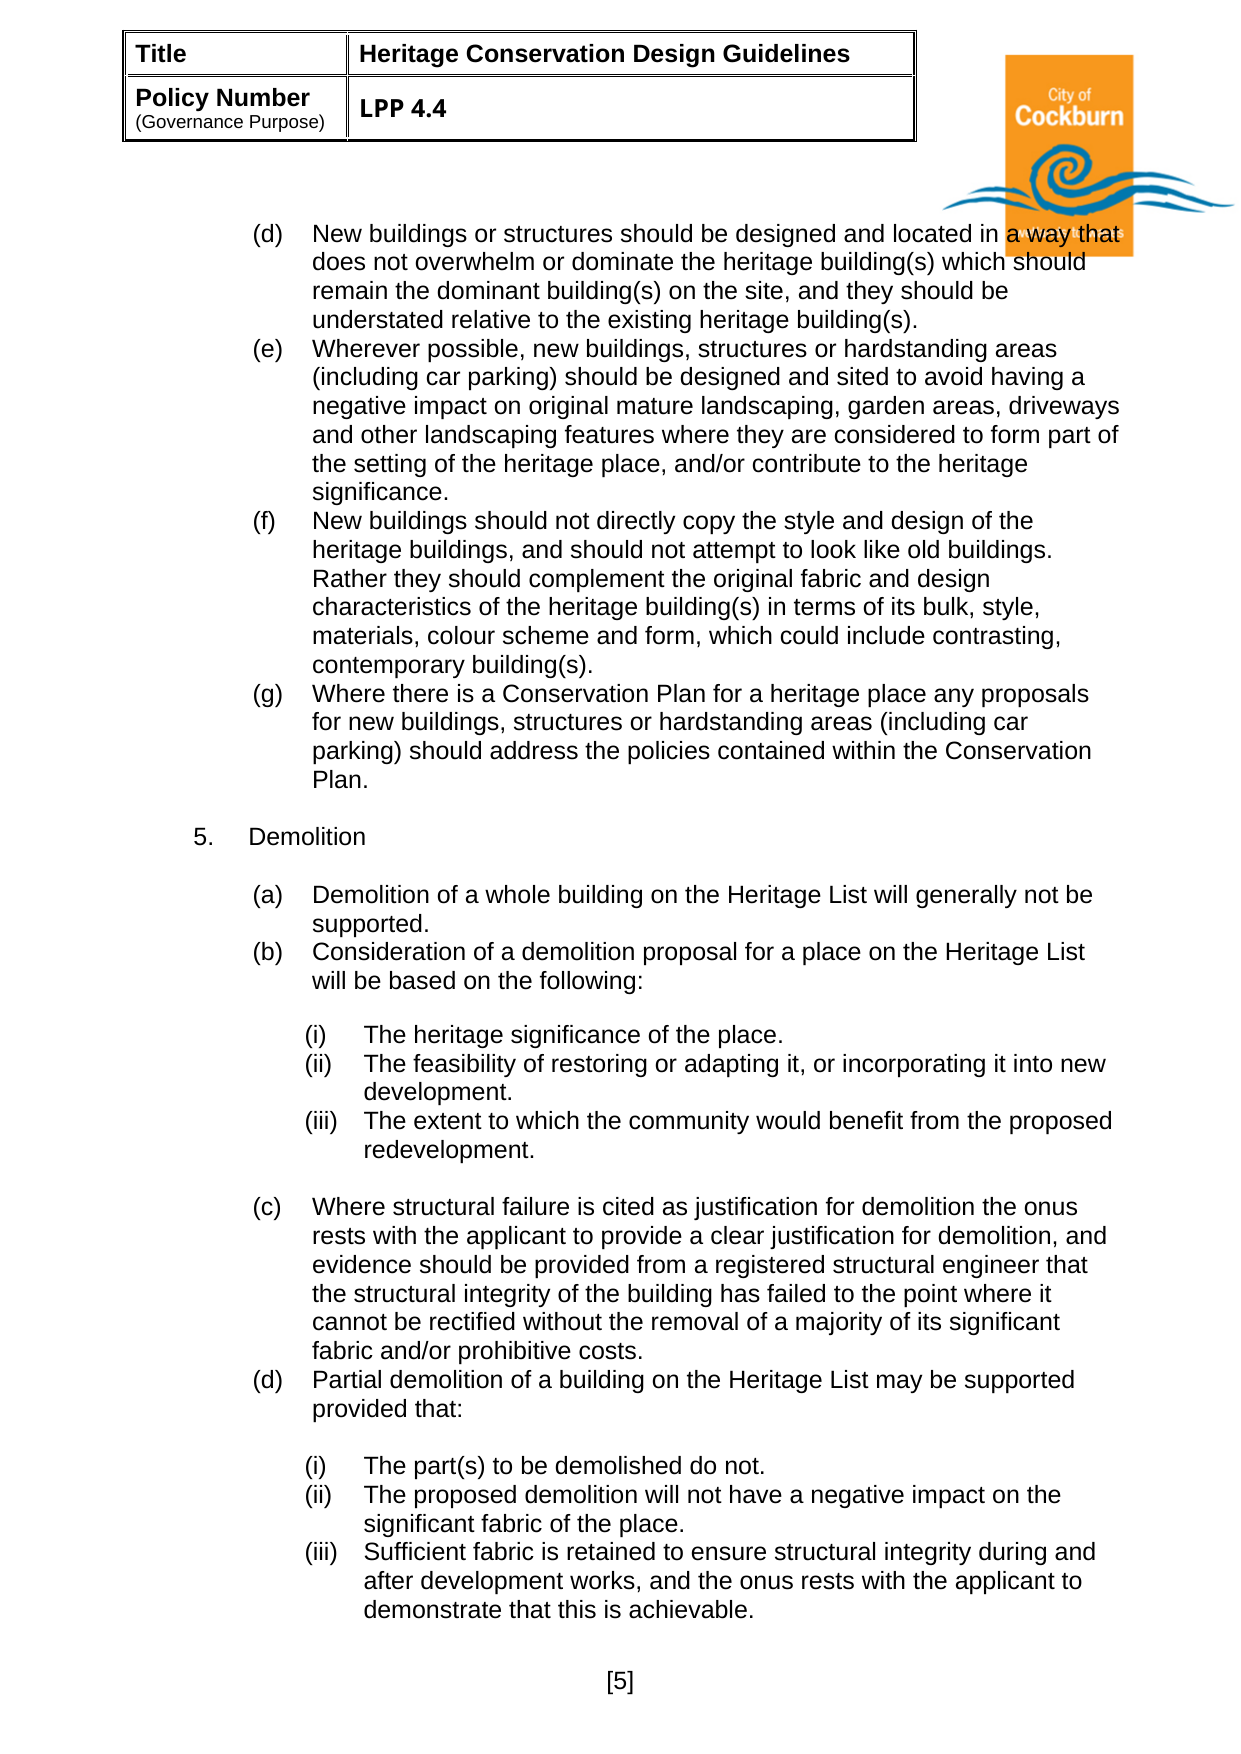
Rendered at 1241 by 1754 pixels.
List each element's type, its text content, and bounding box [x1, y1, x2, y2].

text (g) Where there is a Conservation Plan for a heritage place any proposals for new buildings, structures or hardstanding areas (including car parking) should address the policies contained within the Conservation Plan. [252, 678, 1122, 793]
text (b) Consideration of a demolition proposal for a place on the Heritage List will be based on the following: [252, 937, 1122, 995]
text (f) New buildings should not directly copy the style and design of the heritage buildings, and should not attempt to look like old buildings. Rather they should complement the original fabric and design characteristics of the heritage building(s) in terms of its bulk, style, materials, colour scheme and form, which could include contrasting, contemporary building(s). [252, 506, 1122, 678]
text (ii) The feasibility of restoring or adapting it, or incorporating it into new development. [304, 1048, 1122, 1106]
text (a) Demolition of a whole building on the Heritage List will generally not be supported. [252, 880, 1122, 937]
text (ii) The proposed demolition will not have a negative impact on the significant fabric of the place. [304, 1480, 1122, 1537]
text (d) Partial demolition of a building on the Heritage List may be supported provided that: [252, 1365, 1122, 1422]
text (iii) Sufficient fabric is retained to ensure structural integrity during and after development works, and the onus rests with the applicant to demonstrate that this is achievable. [304, 1537, 1122, 1623]
text (c) Where structural failure is cited as justification for demolition the onus rests with the applicant to provide a clear justification for demolition, and evidence should be provided from a registered structural engineer that the structural integrity of the building has failed to the point where it cannot be rectified without the removal of a majority of its significant fabric and/or prohibitive costs. [252, 1192, 1122, 1365]
text (iii) The extent to which the community would benefit from the proposed redevelopment. [304, 1106, 1122, 1163]
text (e) Wherever possible, new buildings, structures or hardstanding areas (including car parking) should be designed and sited to avoid having a negative impact on original mature landscaping, garden areas, driveways and other landscaping features where they are considered to form part of the setting of the heritage place, and/or contribute to the heritage significance. [252, 333, 1122, 506]
text (i) The part(s) to be demolished do not. [304, 1451, 1122, 1480]
text 5. Demolition [193, 822, 1122, 851]
text (i) The heritage significance of the place. [304, 1020, 1122, 1048]
text (d) New buildings or structures should be designed and located in a way that does not overwhelm or dominate the heritage building(s) which should remain the dominant building(s) on the site, and they should be understated relative to the existing heritage building(s). [252, 218, 1122, 333]
picture [924, 29, 1241, 293]
